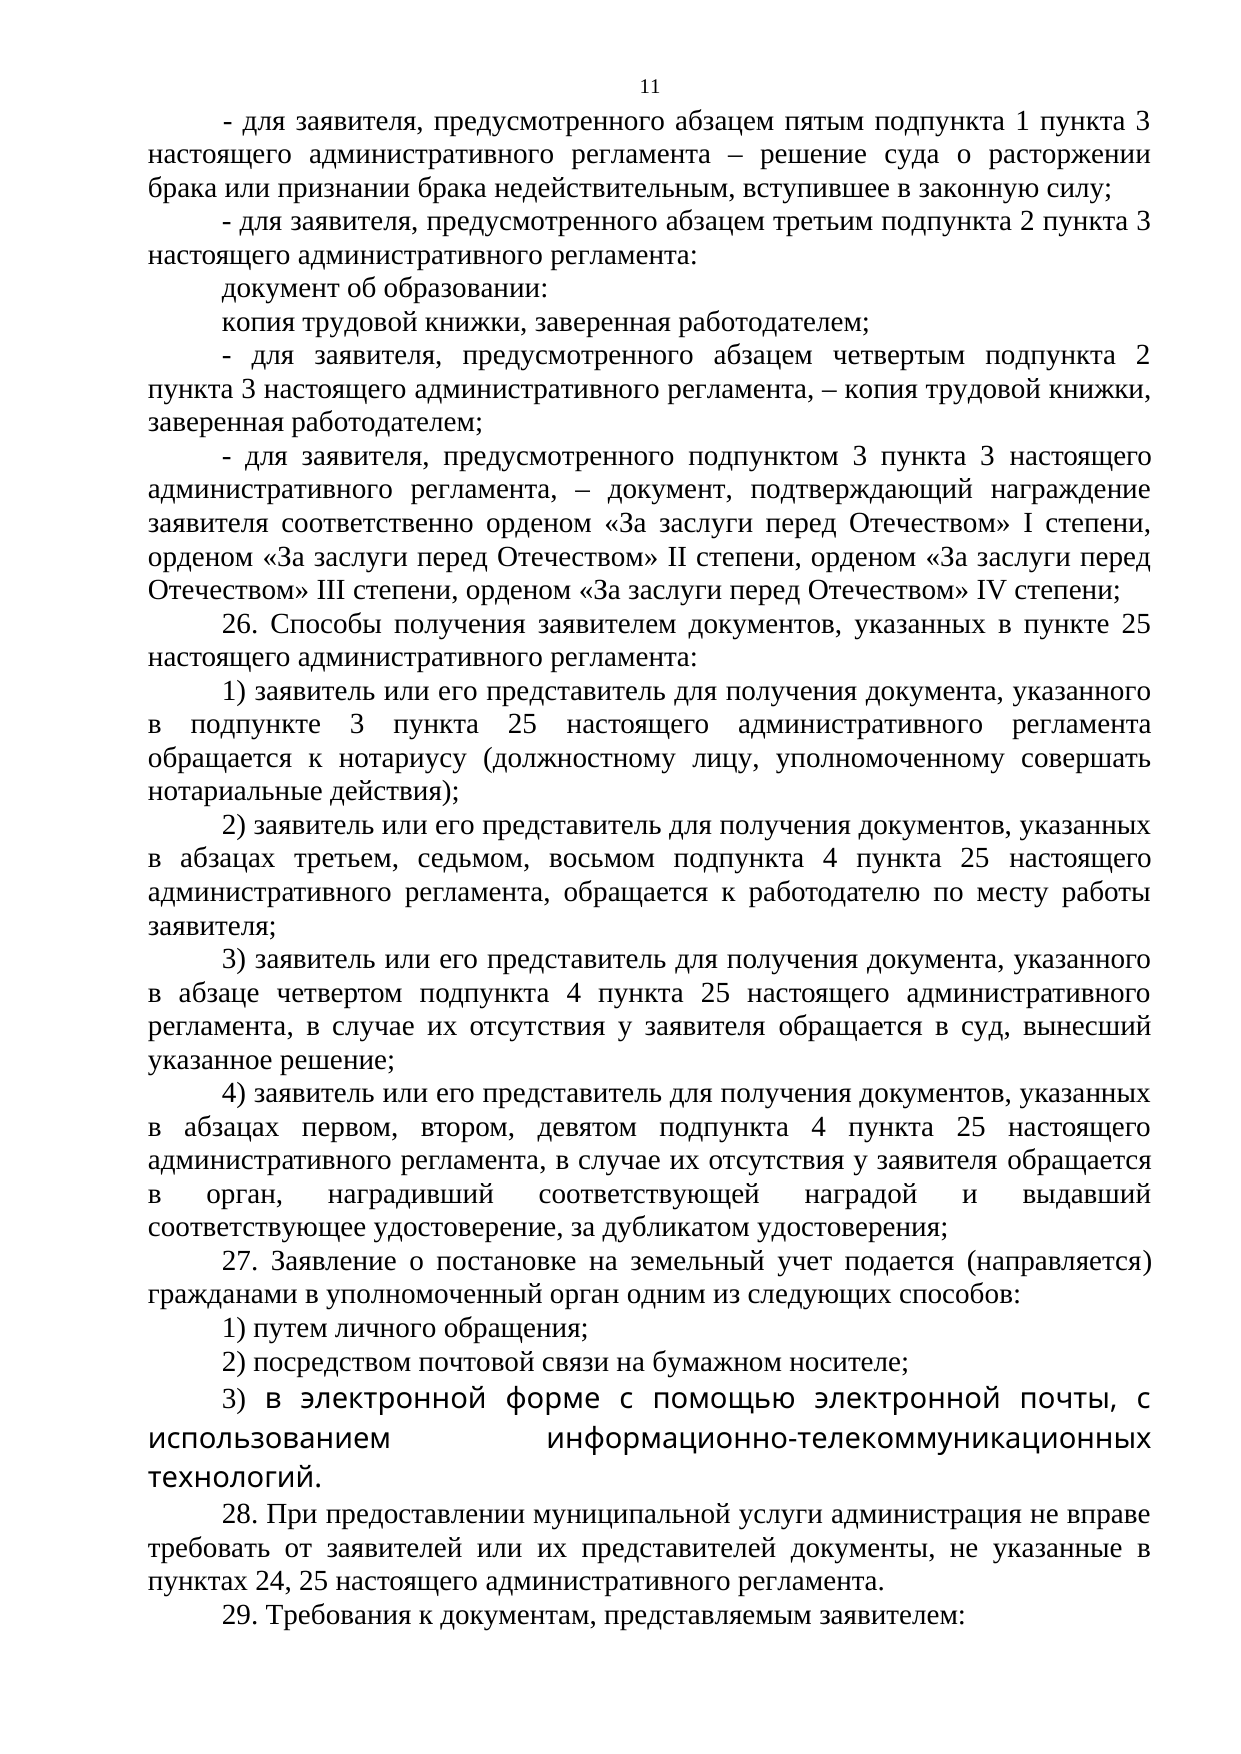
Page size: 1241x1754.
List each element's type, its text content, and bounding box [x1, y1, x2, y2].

text 28. При предоставлении муниципальной услуги администрация не вправе требовать от заявителей или их представителей документы, не указанные в пунктах 24, 25 настоящего административного регламента. [148, 1496, 1152, 1597]
text 2) посредством почтовой связи на бумажном носителе; [148, 1344, 1152, 1377]
text 26. Способы получения заявителем документов, указанных в пункте 25 настоящего административного регламента: [148, 606, 1152, 673]
text - для заявителя, предусмотренного абзацем четвертым подпункта 2 пункта 3 настоящего административного регламента, – копия трудовой книжки, заверенная работодателем; [148, 337, 1152, 438]
text - для заявителя, предусмотренного абзацем третьим подпункта 2 пункта 3 настоящего административного регламента: [148, 203, 1152, 270]
text 3) в электронной форме с помощью электронной почты, с использованием информационно-телекоммуникационных технологий. [148, 1377, 1152, 1496]
text - для заявителя, предусмотренного абзацем пятым подпункта 1 пункта 3 настоящего административного регламента – решение суда о расторжении брака или признании брака недействительным, вступившее в законную силу; [148, 103, 1152, 203]
text 3) заявитель или его представитель для получения документа, указанного в абзаце четвертом подпункта 4 пункта 25 настоящего административного регламента, в случае их отсутствия у заявителя обращается в суд, вынесший указанное решение; [148, 941, 1152, 1075]
text 1) путем личного обращения; [148, 1310, 1152, 1344]
text 1) заявитель или его представитель для получения документа, указанного в подпункте 3 пункта 25 настоящего административного регламента обращается к нотариусу (должностному лицу, уполномоченному совершать нотариальные действия); [148, 673, 1152, 807]
text документ об образовании: [148, 270, 1152, 304]
text 29. Требования к документам, представляемым заявителем: [148, 1597, 1152, 1630]
text 2) заявитель или его представитель для получения документов, указанных в абзацах третьем, седьмом, восьмом подпункта 4 пункта 25 настоящего административного регламента, обращается к работодателю по месту работы заявителя; [148, 807, 1152, 941]
text копия трудовой книжки, заверенная работодателем; [148, 304, 1152, 337]
text - для заявителя, предусмотренного подпунктом 3 пункта 3 настоящего административного регламента, – документ, подтверждающий награждение заявителя соответственно орденом «За заслуги перед Отечеством» I степени, орденом «За заслуги перед Отечеством» II степени, орденом «За заслуги перед Отечеством» III степени, орденом «За заслуги перед Отечеством» IV степени; [148, 438, 1152, 606]
text 27. Заявление о постановке на земельный учет подается (направляется) гражданами в уполномоченный орган одним из следующих способов: [148, 1243, 1152, 1310]
text 4) заявитель или его представитель для получения документов, указанных в абзацах первом, втором, девятом подпункта 4 пункта 25 настоящего административного регламента, в случае их отсутствия у заявителя обращается в орган, наградивший соответствующей наградой и выдавший соответствующее удостоверение, за дубликатом удостоверения; [148, 1075, 1152, 1243]
